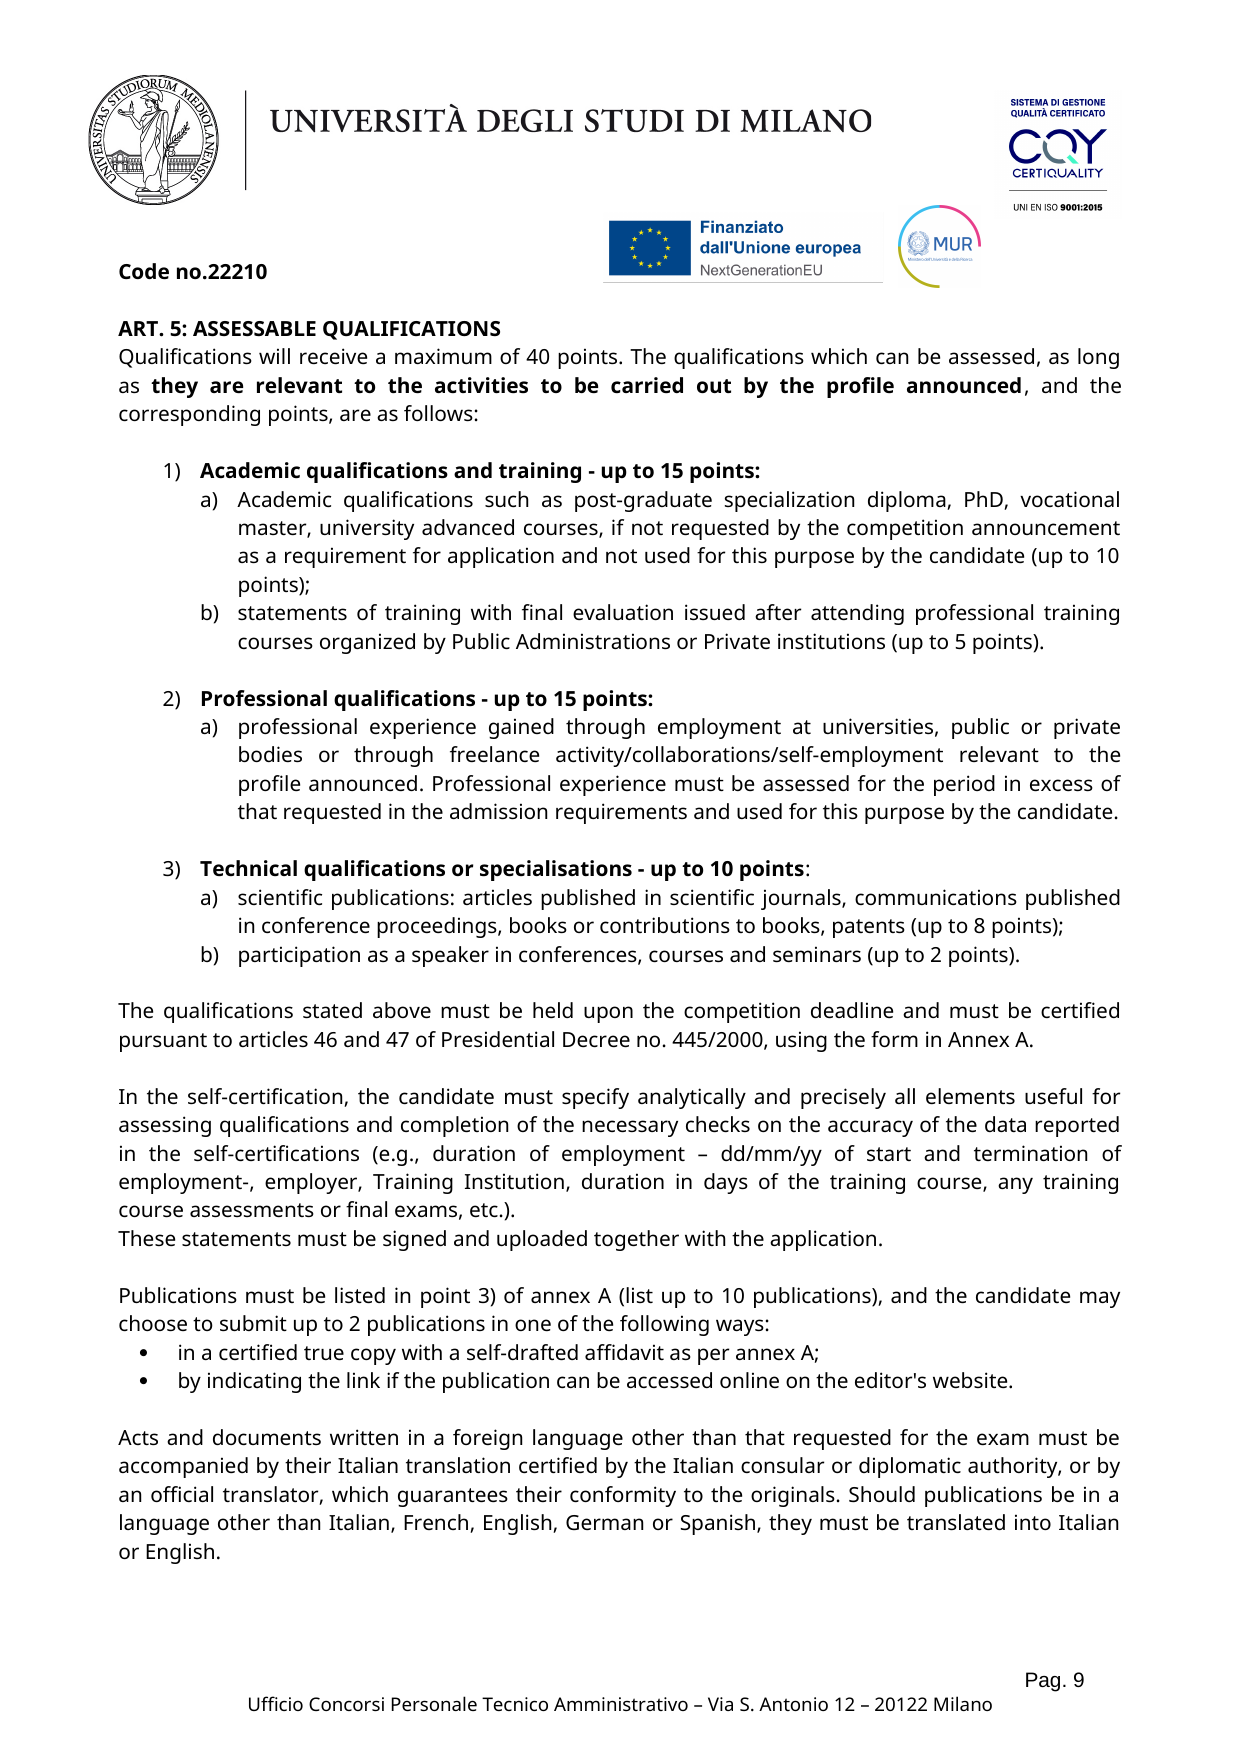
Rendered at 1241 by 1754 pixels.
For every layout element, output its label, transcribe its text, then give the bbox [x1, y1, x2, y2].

picture [88, 75, 872, 205]
list Professional qualifications - up to 15 points: [162, 684, 1122, 712]
list participation as a speaker in conferences, courses and seminars (up to 2 points). [200, 940, 1122, 968]
text Acts and documents written in a foreign language other than that requested for the exam must be accompanied by their Italian translation certified by the Italian consular or diplomatic authority, or by an official translator, which guarantees their conformity to the originals. Should publications be in a language other than Italian, French, English, German or Spanish, they must be translated into Italian or English. [118, 1423, 1122, 1565]
list Academic qualifications such as post-graduate specialization diploma, PhD, vocational master, university advanced courses, if not requested by the competition announcement as a requirement for application and not used for this purpose by the candidate (up to 10 points); [200, 485, 1122, 598]
text These statements must be signed and uploaded together with the application. [118, 1224, 1122, 1252]
list statements of training with final evaluation issued after attending professional training courses organized by Public Administrations or Private institutions (up to 5 points). [200, 598, 1122, 655]
text Publications must be listed in point 3) of annex A (list up to 10 publications), and the candidate may choose to submit up to 2 publications in one of the following ways: [118, 1281, 1122, 1338]
text Qualifications will receive a maximum of 40 points. The qualifications which can be assessed, as long as they are relevant to the activities to be carried out by the profile announced, and the corresponding points, are as follows: [118, 342, 1122, 428]
picture [994, 90, 1122, 219]
text The qualifications stated above must be held upon the competition deadline and must be certified pursuant to articles 46 and 47 of Presidential Decree no. 445/2000, using the form in Annex A. [118, 997, 1122, 1053]
list by indicating the link if the publication can be accessed online on the editor's website. [140, 1366, 1122, 1395]
list in a certified true copy with a self-drafted affidavit as per annex A; [140, 1338, 1122, 1366]
list professional experience gained through employment at universities, public or private bodies or through freelance activity/collaborations/self-employment relevant to the profile announced. Professional experience must be assessed for the period in excess of that requested in the admission requirements and used for this purpose by the candidate. [200, 712, 1122, 826]
list Technical qualifications or specialisations - up to 10 points: [162, 854, 1122, 883]
text ART. 5: ASSESSABLE QUALIFICATIONS [118, 314, 1122, 342]
picture [898, 205, 981, 288]
picture [600, 210, 886, 286]
text In the self-certification, the candidate must specify analytically and precisely all elements useful for assessing qualifications and completion of the necessary checks on the accuracy of the data reported in the self-certifications (e.g., duration of employment – dd/mm/yy of start and termination of employment-, employer, Training Institution, duration in days of the training course, any training course assessments or final exams, etc.). [118, 1082, 1122, 1224]
list Academic qualifications and training - up to 15 points: [162, 456, 1122, 485]
list scientific publications: articles published in scientific journals, communications published in conference proceedings, books or contributions to books, patents (up to 8 points); [200, 883, 1122, 940]
